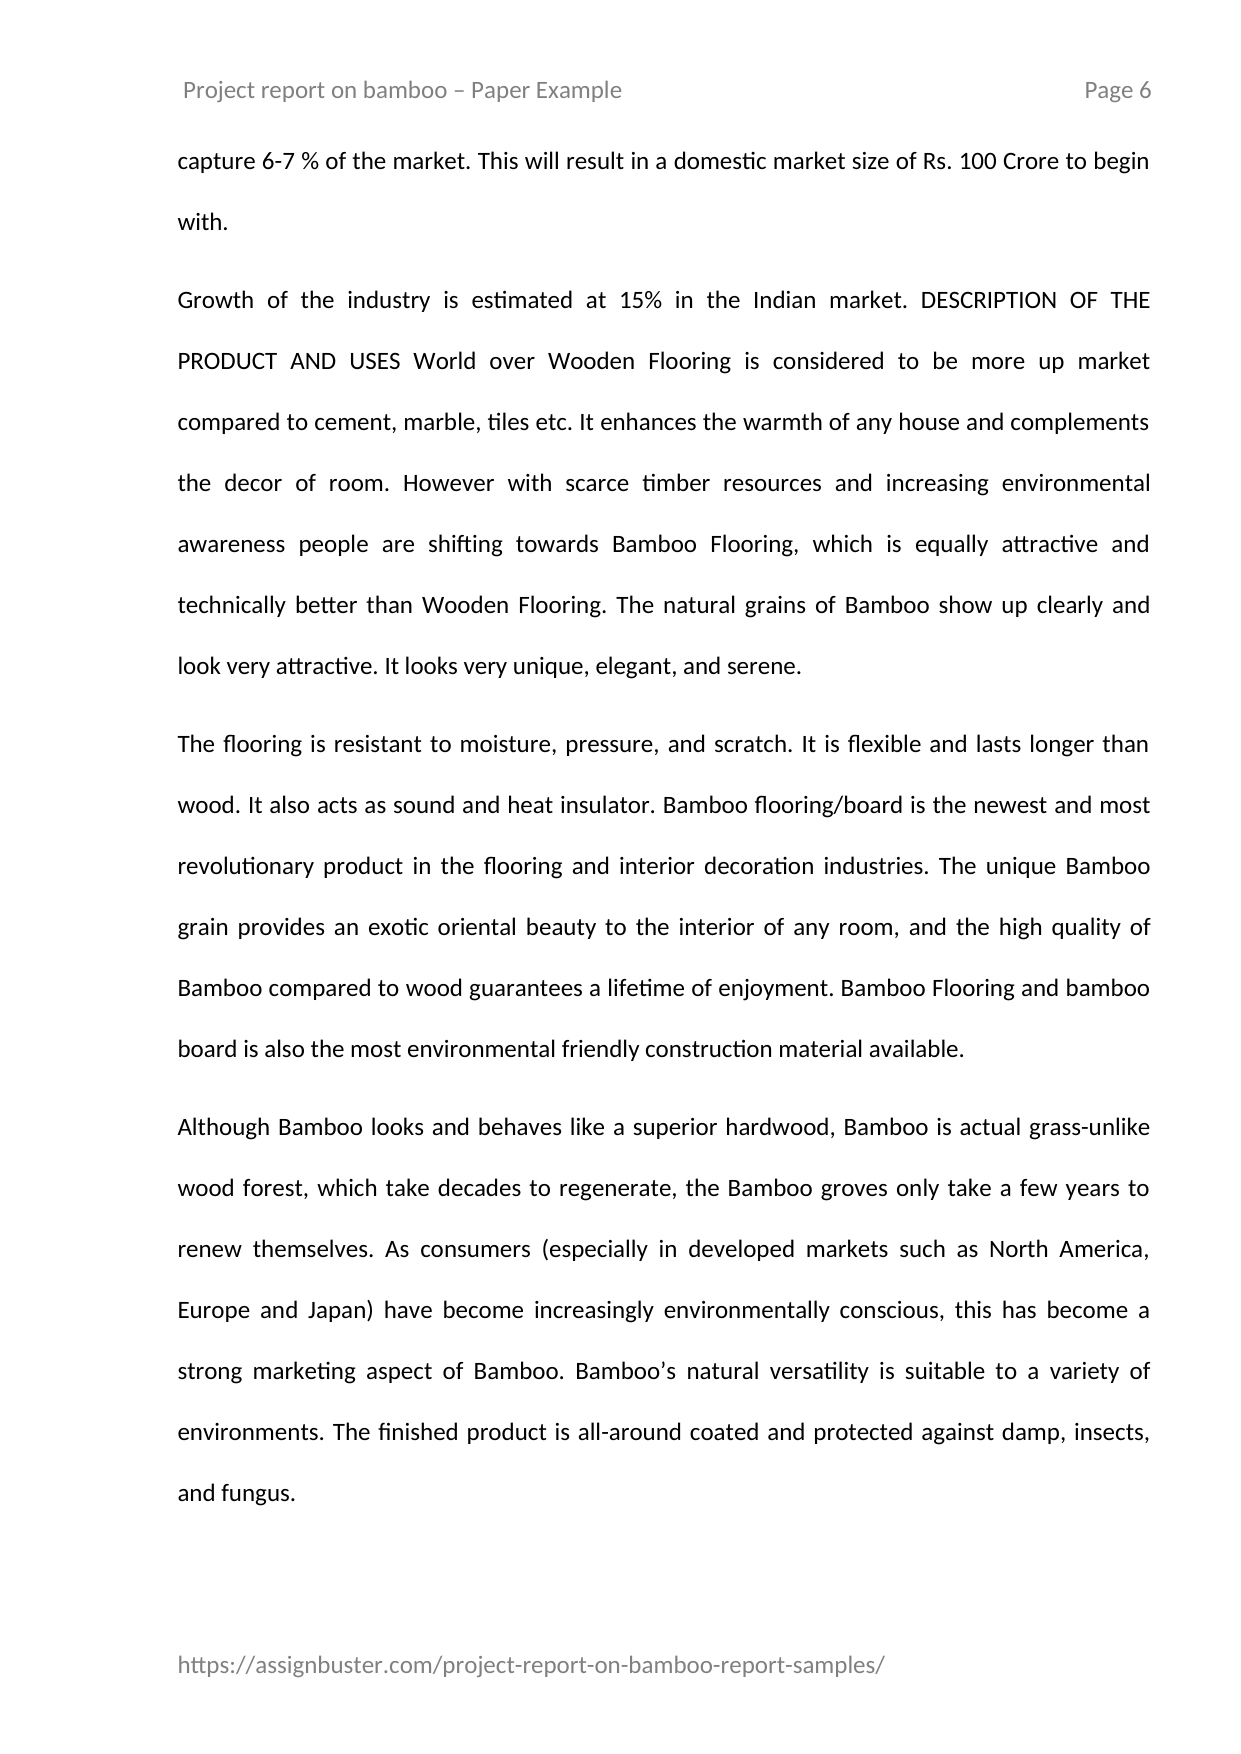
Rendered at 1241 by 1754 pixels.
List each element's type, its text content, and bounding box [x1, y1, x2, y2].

text The flooring is resistant to moisture, pressure, and scratch. It is flexible and lasts longer than wood. It also acts as sound and heat insulator. Bamboo flooring/board is the newest and most revolutionary product in the flooring and interior decoration industries. The unique Bamboo grain provides an exotic oriental beauty to the interior of any room, and the high quality of Bamboo compared to wood guarantees a lifetime of enjoyment. Bamboo Flooring and bamboo board is also the most environmental friendly construction material available. [177, 728, 1152, 1063]
text Growth of the industry is estimated at 15% in the Indian market. DESCRIPTION OF THE PRODUCT AND USES World over Wooden Flooring is considered to be more up market compared to cement, marble, tiles etc. It enhances the warmth of any house and complements the decor of room. However with scarce timber resources and increasing environmental awareness people are shifting towards Bamboo Flooring, which is equally attractive and technically better than Wooden Flooring. The natural grains of Bamboo show up clearly and look very attractive. It looks very unique, elegant, and serene. [177, 284, 1152, 681]
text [177, 145, 1152, 237]
text Although Bamboo looks and behaves like a superior hardwood, Bamboo is actual grass-unlike wood forest, which take decades to regenerate, the Bamboo groves only take a few years to renew themselves. As consumers (especially in developed markets such as North America, Europe and Japan) have become increasingly environmentally conscious, this has become a strong marketing aspect of Bamboo. Bamboo’s natural versatility is suitable to a variety of environments. The finished product is all-around coated and protected against damp, insects, and fungus. [177, 1111, 1152, 1507]
